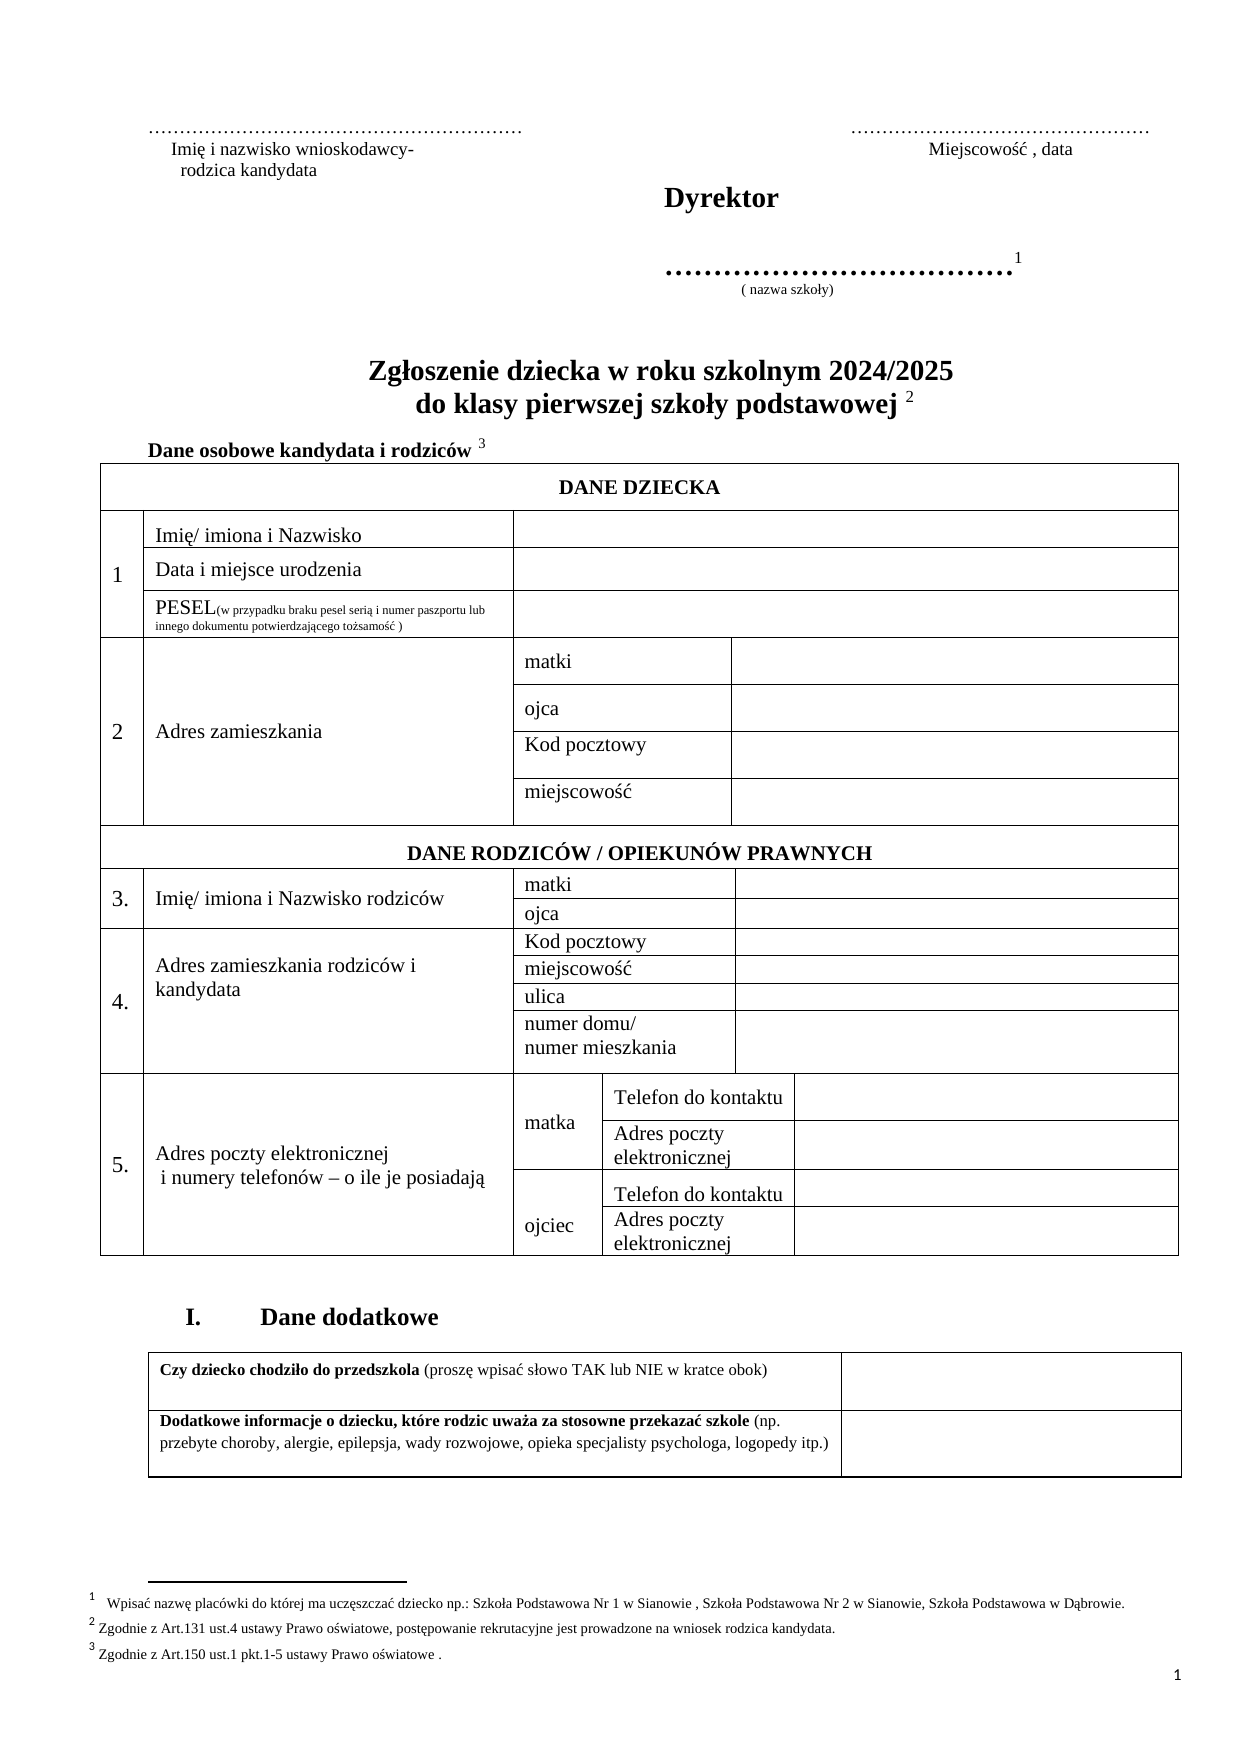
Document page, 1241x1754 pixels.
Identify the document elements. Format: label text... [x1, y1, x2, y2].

list Dane dodatkowe [185, 1302, 1181, 1331]
text Imię i nazwisko wnioskodawcy- Miejscowość , data [148, 137, 1181, 159]
table_cell numer domu/ numer mieszkania [514, 1011, 735, 1073]
table_cell [514, 591, 1178, 637]
table_cell [514, 511, 1178, 547]
table_cell [736, 929, 1178, 955]
table_cell [514, 548, 1178, 590]
table_cell matki [514, 638, 731, 684]
table_header [842, 1353, 1181, 1409]
table_cell ulica [514, 984, 735, 1010]
table_cell [795, 1170, 1178, 1206]
text Dane osobowe kandydata i rodziców [148, 434, 1181, 463]
table_cell [736, 1011, 1178, 1073]
table_cell [736, 956, 1178, 982]
table_cell [795, 1074, 1178, 1120]
table_cell Adres poczty elektronicznej [603, 1207, 794, 1255]
table_cell ojciec [514, 1170, 602, 1255]
table_cell ojca [514, 899, 735, 928]
table_cell 4. [101, 929, 143, 1073]
table_cell Data i miejsce urodzenia [144, 548, 513, 590]
table_cell 5. [101, 1074, 143, 1255]
table_cell matka [514, 1074, 602, 1169]
table_cell Kod pocztowy [514, 929, 735, 955]
table_cell [842, 1411, 1181, 1476]
table_cell Telefon do kontaktu [603, 1074, 794, 1120]
text …………………………………………………… ………………………………………… [148, 116, 1181, 137]
table_cell [736, 899, 1178, 928]
table_cell [736, 984, 1178, 1010]
table_cell matki [514, 869, 735, 898]
text ( nazwa szkoły) [148, 281, 1181, 298]
text Dyrektor [148, 181, 1181, 214]
table_cell [795, 1121, 1178, 1169]
table_cell Kod pocztowy [514, 732, 731, 778]
table_cell [795, 1207, 1178, 1255]
table_cell Telefon do kontaktu [603, 1170, 794, 1206]
table_cell [732, 779, 1178, 825]
table_cell [732, 638, 1178, 684]
table_header DANE DZIECKA [101, 464, 1178, 510]
table_cell Imię/ imiona i Nazwisko [144, 511, 513, 547]
table_cell [732, 685, 1178, 731]
table_cell 1 [101, 511, 143, 637]
table_cell Adres poczty elektronicznej [603, 1121, 794, 1169]
table_cell DANE RODZICÓW / OPIEKUNÓW PRAWNYCH [101, 826, 1178, 868]
table_cell Imię/ imiona i Nazwisko rodziców [144, 869, 513, 928]
table_cell ojca [514, 685, 731, 731]
table_cell Adres poczty elektronicznej i numery telefonów – o ile je posiadają [144, 1074, 513, 1255]
table_cell 3. [101, 869, 143, 928]
table_cell Adres zamieszkania rodziców i kandydata [144, 929, 513, 1073]
text ……………………………… [148, 248, 1181, 281]
table_cell miejscowość [514, 956, 735, 982]
table_header Czy dziecko chodziło do przedszkola (proszę wpisać słowo TAK lub NIE w kratce obok) [149, 1353, 841, 1409]
text Zgłoszenie dziecka w roku szkolnym 2024/2025 do klasy pierwszej szkoły podstawowej [148, 353, 1181, 420]
table_cell [732, 732, 1178, 778]
table_cell Adres zamieszkania [144, 638, 513, 825]
table_cell Dodatkowe informacje o dziecku, które rodzic uważa za stosowne przekazać szkole (np. przebyte choroby, alergie, epilepsja, wady rozwojowe, opieka specjalisty psychologa, logopedy itp.) [149, 1411, 841, 1476]
table_cell [736, 869, 1178, 898]
table_cell PESEL(w przypadku braku pesel serią i numer paszportu lub innego dokumentu potwierdzającego tożsamość ) [144, 591, 513, 637]
table_cell 2 [101, 638, 143, 825]
table_cell miejscowość [514, 779, 731, 825]
text rodzica kandydata [148, 159, 1181, 181]
